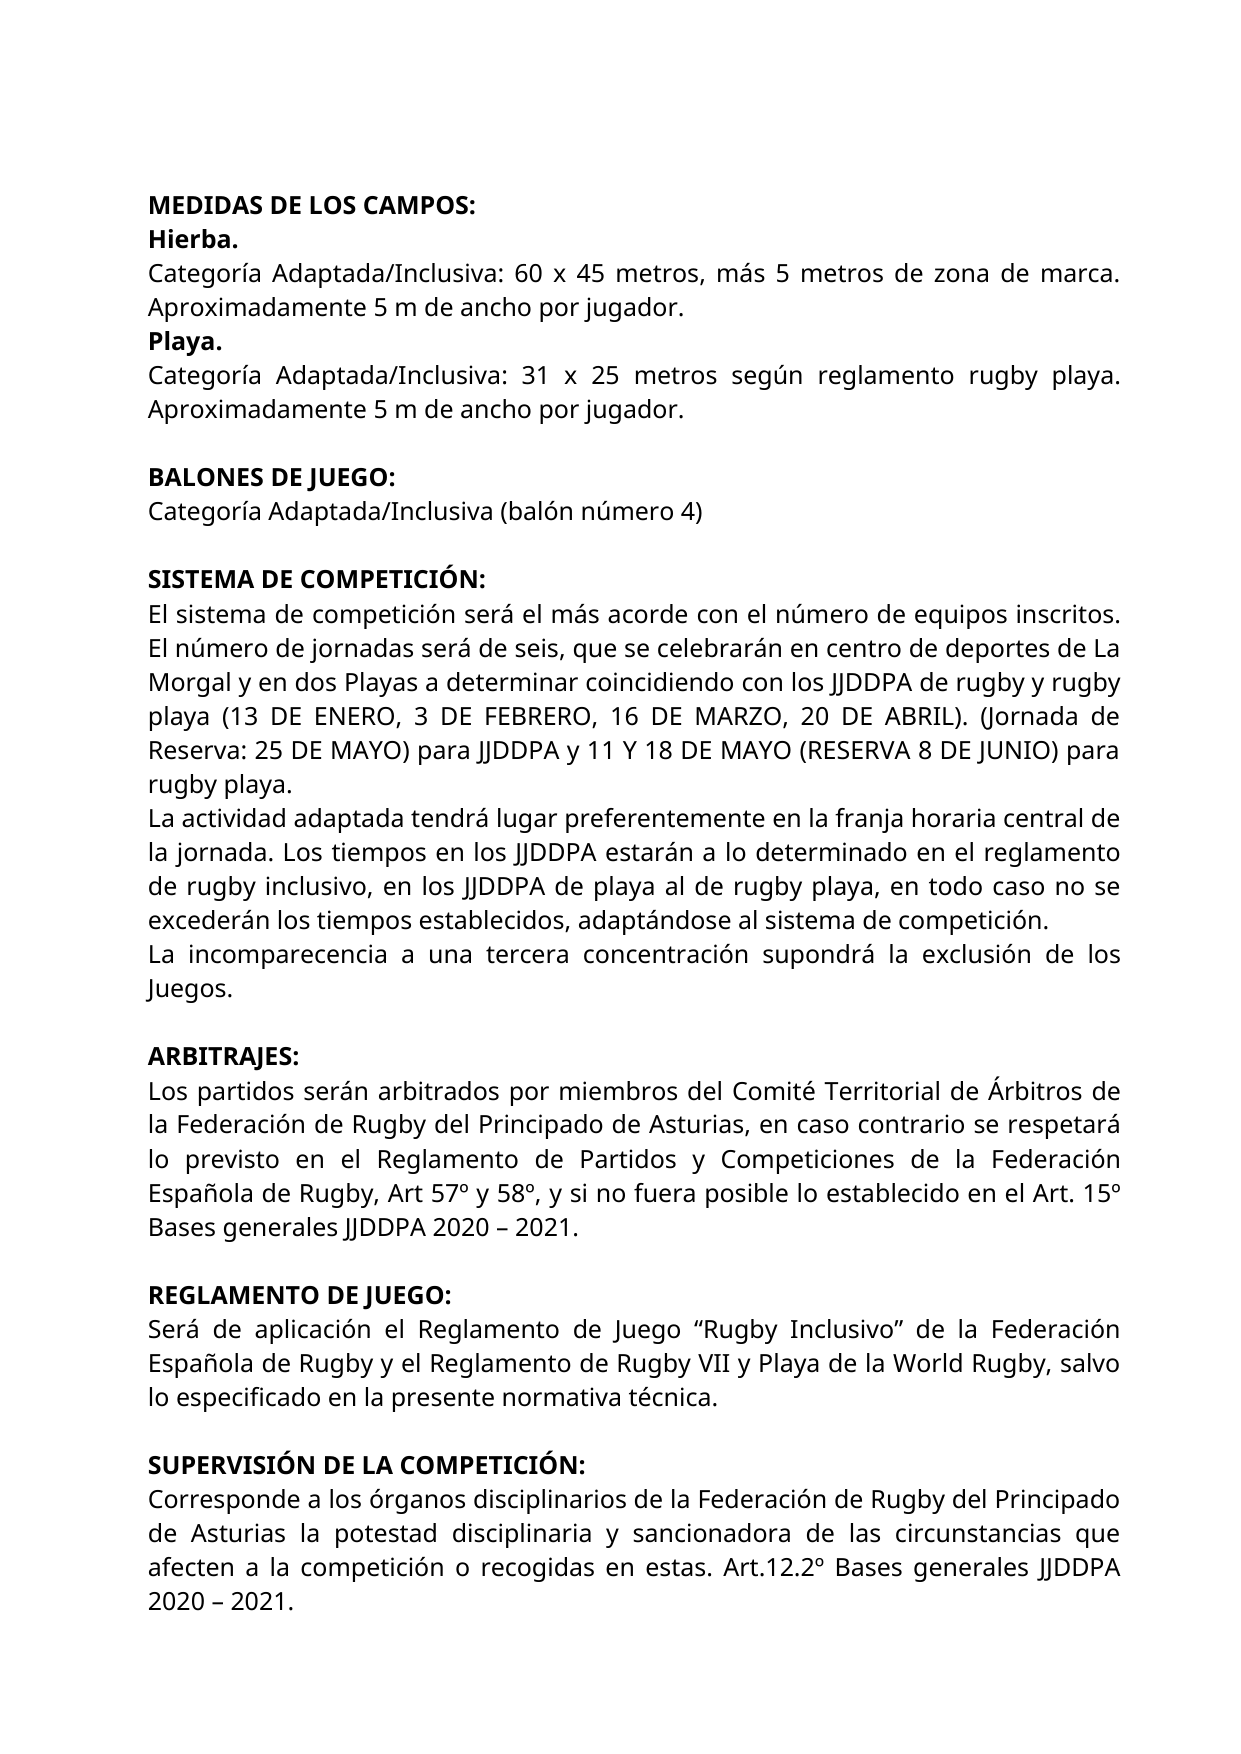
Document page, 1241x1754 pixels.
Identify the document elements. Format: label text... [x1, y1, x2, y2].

text La incomparecencia a una tercera concentración supondrá la exclusión de los Juegos. [148, 937, 1122, 1005]
text REGLAMENTO DE JUEGO: [148, 1277, 1122, 1312]
text BALONES DE JUEGO: [148, 460, 1122, 494]
text SISTEMA DE COMPETICIÓN: [148, 562, 1122, 596]
text Será de aplicación el Reglamento de Juego “Rugby Inclusivo” de la Federación Española de Rugby y el Reglamento de Rugby VII y Playa de la World Rugby, salvo lo especificado en la presente normativa técnica. [148, 1312, 1122, 1414]
text ARBITRAJES: [148, 1039, 1122, 1073]
text El sistema de competición será el más acorde con el número de equipos inscritos. El número de jornadas será de seis, que se celebrarán en centro de deportes de La Morgal y en dos Playas a determinar coincidiendo con los JJDDPA de rugby y rugby playa (13 DE ENERO, 3 DE FEBRERO, 16 DE MARZO, 20 DE ABRIL). (Jornada de Reserva: 25 DE MAYO) para JJDDPA y 11 Y 18 DE MAYO (RESERVA 8 DE JUNIO) para rugby playa. [148, 596, 1122, 801]
text MEDIDAS DE LOS CAMPOS: [148, 187, 1122, 222]
text La actividad adaptada tendrá lugar preferentemente en la franja horaria central de la jornada. Los tiempos en los JJDDPA estarán a lo determinado en el reglamento de rugby inclusivo, en los JJDDPA de playa al de rugby playa, en todo caso no se excederán los tiempos establecidos, adaptándose al sistema de competición. [148, 801, 1122, 937]
text Categoría Adaptada/Inclusiva: 60 x 45 metros, más 5 metros de zona de marca. Aproximadamente 5 m de ancho por jugador. [148, 256, 1122, 324]
text SUPERVISIÓN DE LA COMPETICIÓN: [148, 1448, 1122, 1482]
text Los partidos serán arbitrados por miembros del Comité Territorial de Árbitros de la Federación de Rugby del Principado de Asturias, en caso contrario se respetará lo previsto en el Reglamento de Partidos y Competiciones de la Federación Española de Rugby, Art 57º y 58º, y si no fuera posible lo establecido en el Art. 15º Bases generales JJDDPA 2020 – 2021. [148, 1073, 1122, 1243]
text Hierba. [148, 222, 1122, 256]
text Categoría Adaptada/Inclusiva (balón número 4) [148, 494, 1122, 528]
text Playa. [148, 324, 1122, 358]
text Corresponde a los órganos disciplinarios de la Federación de Rugby del Principado de Asturias la potestad disciplinaria y sancionadora de las circunstancias que afecten a la competición o recogidas en estas. Art.12.2º Bases generales JJDDPA 2020 – 2021. [148, 1482, 1122, 1618]
text Categoría Adaptada/Inclusiva: 31 x 25 metros según reglamento rugby playa. Aproximadamente 5 m de ancho por jugador. [148, 358, 1122, 426]
